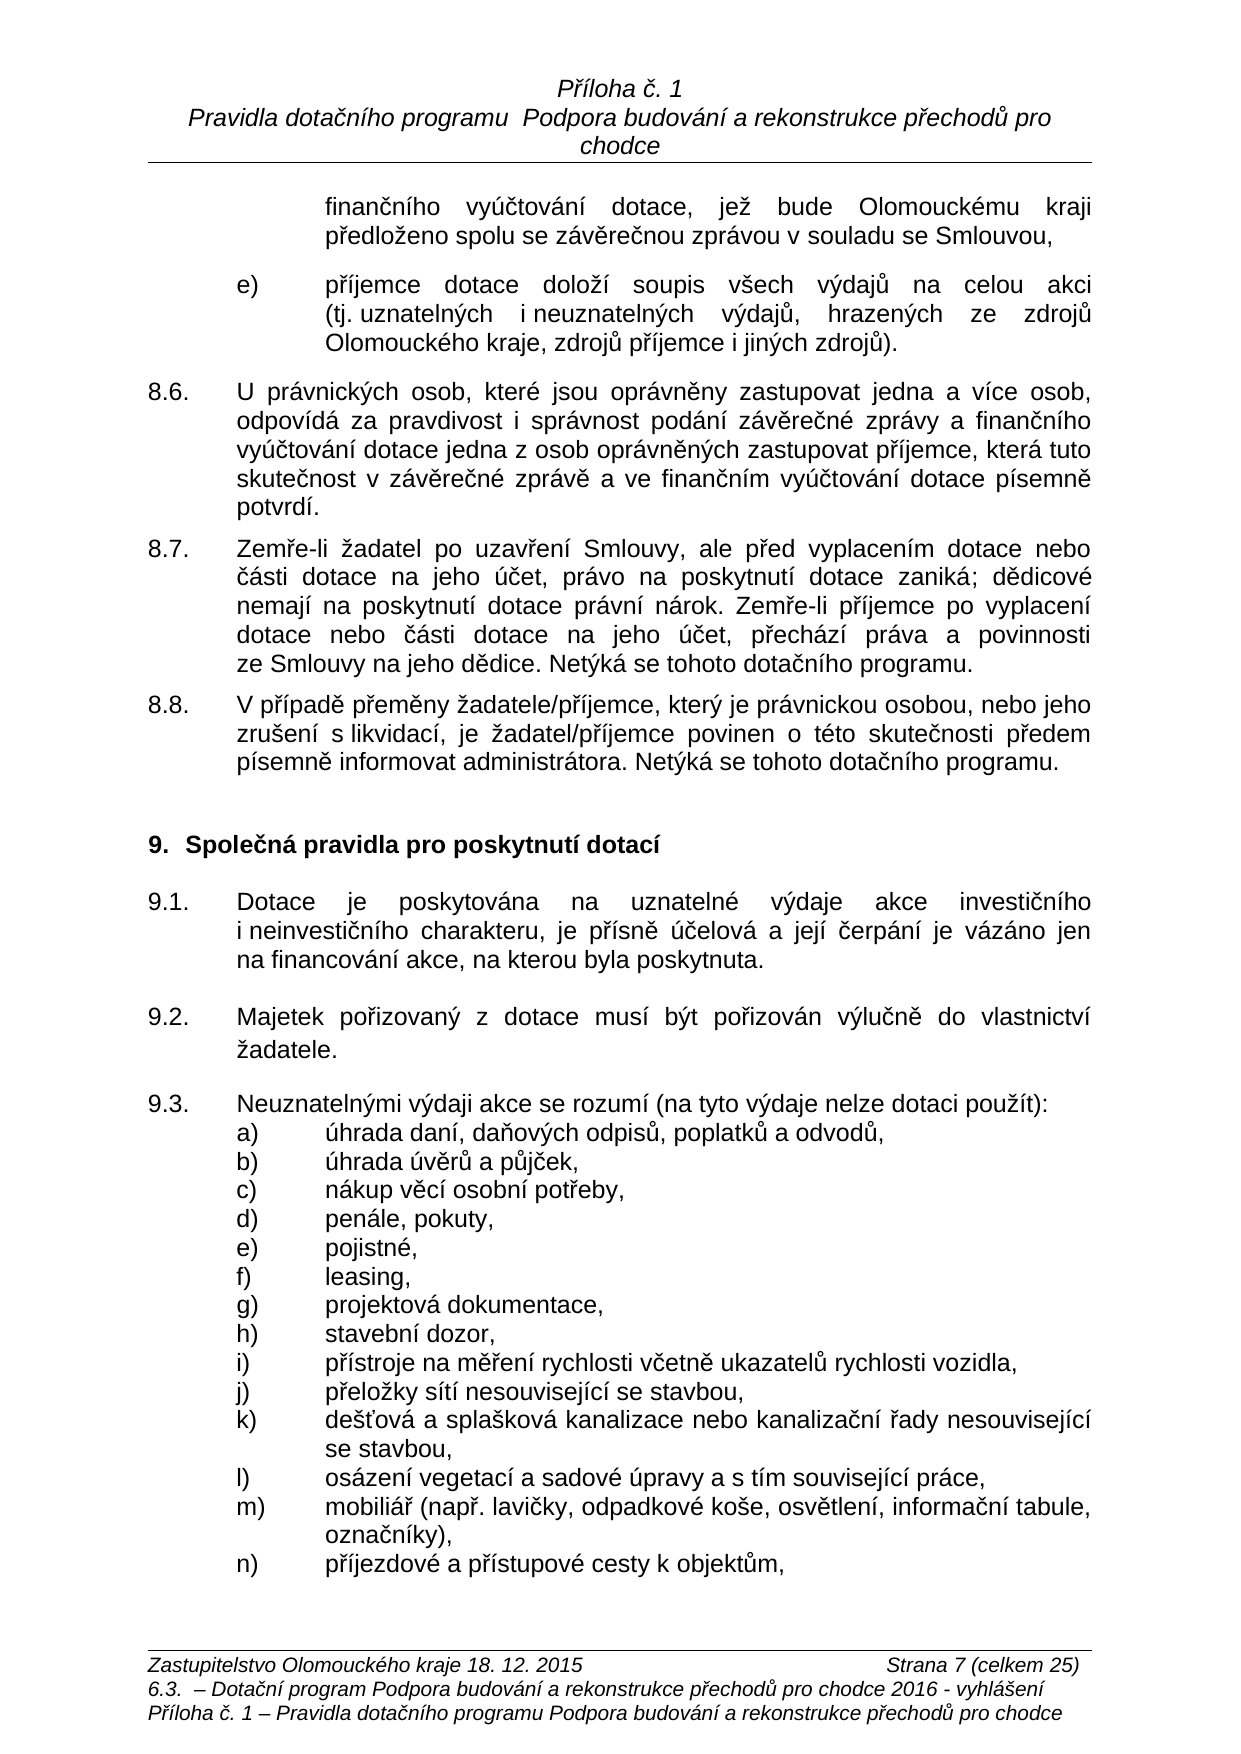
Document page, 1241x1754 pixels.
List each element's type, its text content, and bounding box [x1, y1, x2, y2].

list V případě přeměny žadatele/příjemce, který je právnickou osobou, nebo jeho zrušení s likvidací, je žadatel/příjemce povinen o této skutečnosti předem písemně informovat administrátora. Netýká se tohoto dotačního programu. [148, 690, 1092, 776]
list příjemce dotace doloží soupis všech výdajů na celou akci (tj. uznatelných i neuznatelných výdajů, hrazených ze zdrojů Olomouckého kraje, zdrojů příjemce i jiných zdrojů). [236, 270, 1092, 357]
list leasing, [236, 1262, 1092, 1291]
list Zemře-li žadatel po uzavření Smlouvy, ale před vyplacením dotace nebo části dotace na jeho účet, právo na poskytnutí dotace zaniká; dědicové nemají na poskytnutí dotace právní nárok. Zemře-li příjemce po vyplacení dotace nebo části dotace na jeho účet, přechází práva a povinnosti ze Smlouvy na jeho dědice. Netýká se tohoto dotačního programu. [148, 534, 1092, 677]
list projektová dokumentace, [236, 1291, 1092, 1319]
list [236, 192, 1092, 249]
list osázení vegetací a sadové úpravy a s tím související práce, [236, 1463, 1092, 1492]
list penále, pokuty, [236, 1204, 1092, 1233]
list příjezdové a přístupové cesty k objektům, [236, 1549, 1092, 1578]
list Dotace je poskytována na uznatelné výdaje akce investičního i neinvestičního charakteru, je přísně účelová a její čerpání je vázáno jen na financování akce, na kterou byla poskytnuta. [148, 887, 1092, 974]
list přeložky sítí nesouvisející se stavbou, [236, 1377, 1092, 1406]
list nákup věcí osobní potřeby, [236, 1176, 1092, 1204]
list úhrada daní, daňových odpisů, poplatků a odvodů, [236, 1118, 1092, 1147]
list Společná pravidla pro poskytnutí dotací [148, 830, 1092, 859]
list přístroje na měření rychlosti včetně ukazatelů rychlosti vozidla, [236, 1348, 1092, 1377]
list dešťová a splašková kanalizace nebo kanalizační řady nesouvisející se stavbou, [236, 1406, 1092, 1463]
list Neuznatelnými výdaji akce se rozumí (na tyto výdaje nelze dotaci použít): [148, 1089, 1092, 1118]
list pojistné, [236, 1233, 1092, 1262]
list Majetek pořizovaný z dotace musí být pořizován výlučně do vlastnictví žadatele. [148, 1002, 1092, 1064]
list stavební dozor, [236, 1319, 1092, 1348]
list U právnických osob, které jsou oprávněny zastupovat jedna a více osob, odpovídá za pravdivost i správnost podání závěrečné zprávy a finančního vyúčtování dotace jedna z osob oprávněných zastupovat příjemce, která tuto skutečnost v závěrečné zprávě a ve finančním vyúčtování dotace písemně potvrdí. [148, 377, 1092, 521]
list úhrada úvěrů a půjček, [236, 1147, 1092, 1176]
list mobiliář (např. lavičky, odpadkové koše, osvětlení, informační tabule, označníky), [236, 1492, 1092, 1549]
